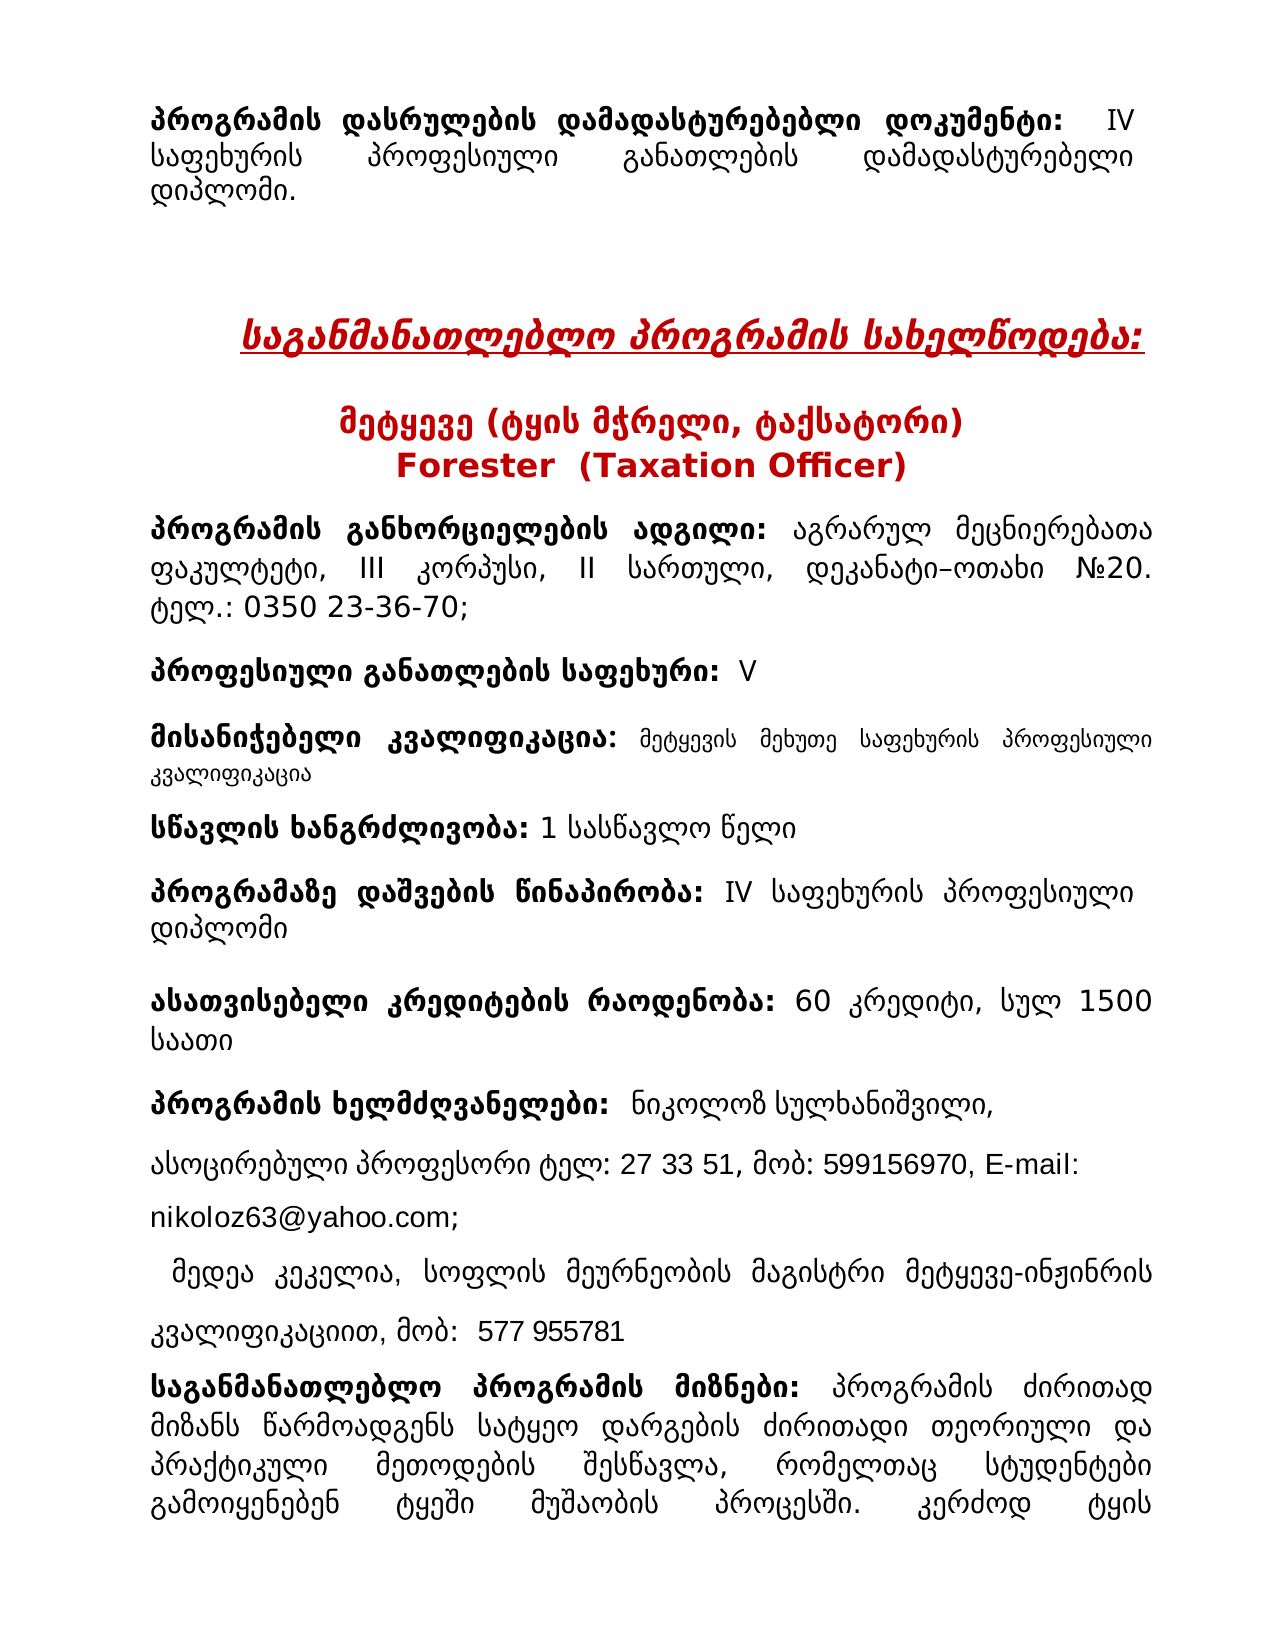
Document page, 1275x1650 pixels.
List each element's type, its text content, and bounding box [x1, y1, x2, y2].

text პროგრამის დასრულების დამადასტურებებლი დოკუმენტი: IV საფეხურის პროფესიული განათლების დამადასტურებელი დიპლომი. [150, 99, 1134, 207]
text მედეა კეკელია, სოფლის მეურნეობის მაგისტრი მეტყევე-ინჟინრის კვალიფიკაციით, მობ: 577 955781 [150, 1251, 1153, 1350]
text პროგრამის განხორციელების ადგილი: აგრარულ მეცნიერებათა ფაკულტეტი, III კორპუსი, II სართული, დეკანატი–ოთახი №20. ტელ.: 0350 23-36-70; [150, 512, 1153, 624]
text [150, 1370, 1153, 1521]
text პროფესიული განათლების საფეხური: V [150, 650, 1153, 690]
text პროგრამაზე დაშვების წინაპირობა: IV საფეხურის პროფესიული დიპლომი [150, 871, 1134, 945]
text მისანიჭებელი კვალიფიკაცია: მეტყევის მეხუთე საფეხურის პროფესიული კვალიფიკაცია [150, 716, 1153, 787]
text მეტყევე (ტყის მჭრელი, ტაქსატორი) Forester (Taxation Officer) [150, 402, 1153, 486]
text პროგრამის ხელმძღვანელები: ნიკოლოზ სულხანიშვილი, ასოცირებული პროფესორი ტელ: 27 33 51, მობ: 599156970, E-mail: nikoloz63@yahoo.com; [150, 1083, 1153, 1234]
text სწავლის ხანგრძლივობა: 1 სასწავლო წელი [150, 812, 1153, 846]
text ასათვისებელი კრედიტების რაოდენობა: 60 კრედიტი, სულ 1500 საათი [150, 985, 1153, 1058]
list საგანმანათლებლო პროგრამის სახელწოდება: [232, 315, 1153, 359]
